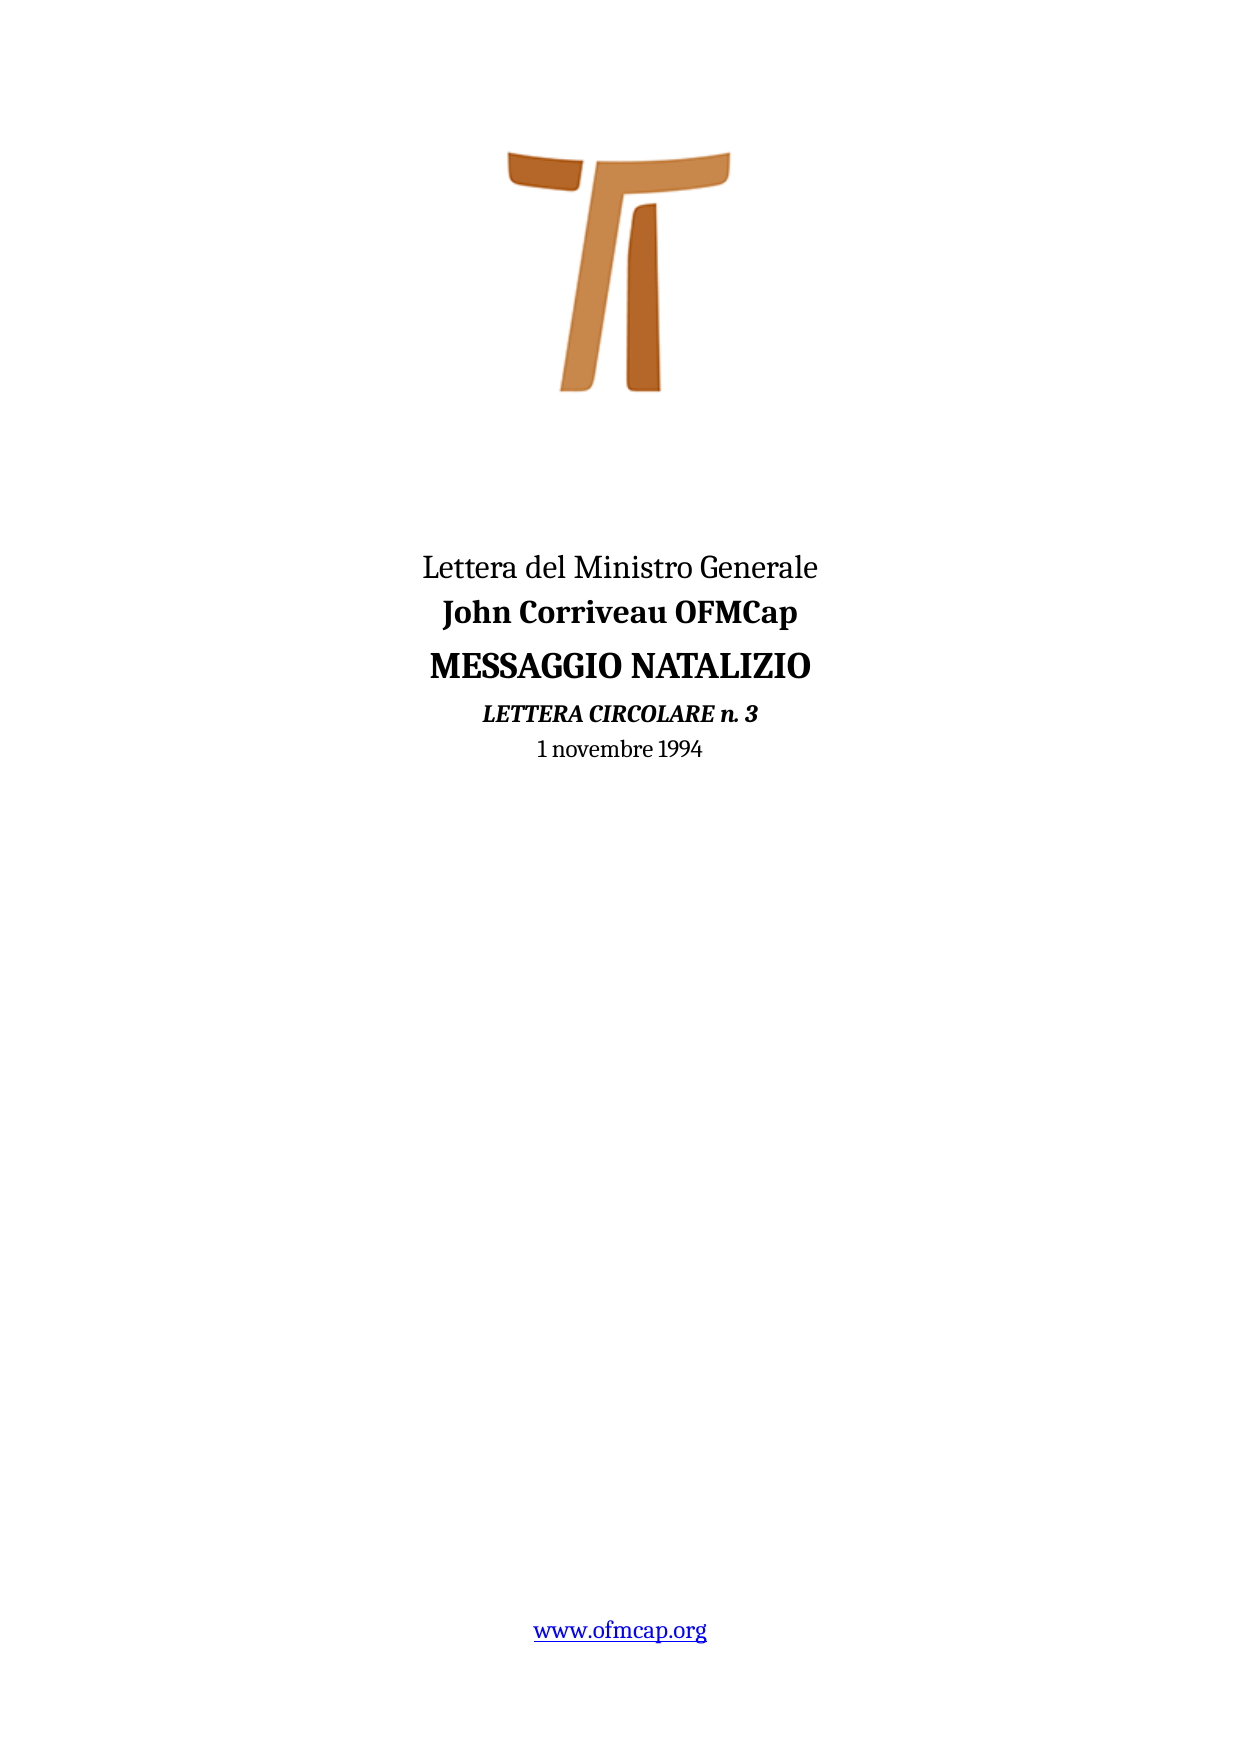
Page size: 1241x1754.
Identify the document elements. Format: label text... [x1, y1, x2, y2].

text John Corriveau OFMCap [118, 593, 1122, 632]
picture [503, 147, 738, 401]
subtitle Messaggio natalizio [118, 644, 1122, 687]
text LETTERA CIRCOLARE n. 3 [118, 700, 1122, 729]
text Lettera del Ministro Generale [118, 549, 1122, 587]
text 1 novembre 1994 [118, 735, 1122, 764]
